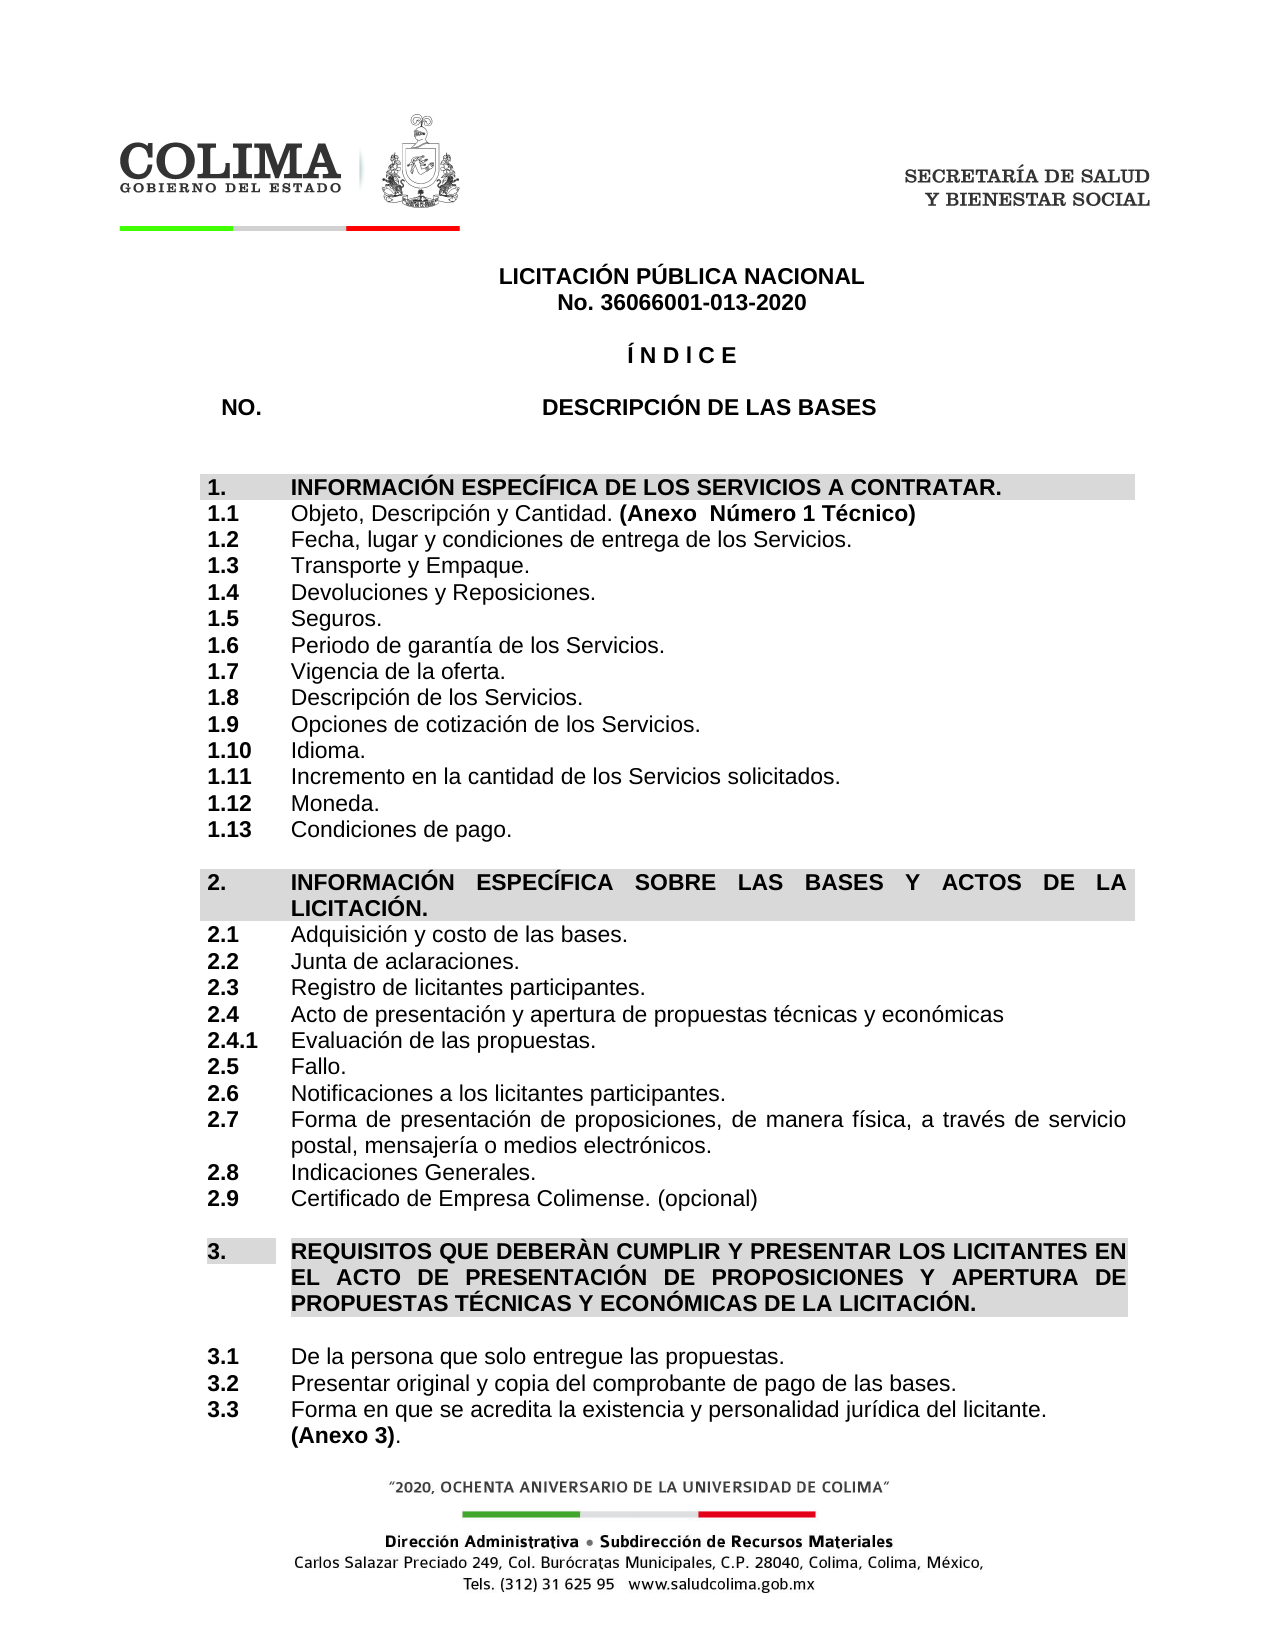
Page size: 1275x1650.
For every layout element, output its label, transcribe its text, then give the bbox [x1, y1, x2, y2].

table_cell 1.1 [200, 500, 283, 526]
table_cell 2.2 [200, 948, 283, 974]
table_header DESCRIPCIÓN de las bases [283, 394, 1135, 473]
table_cell INFORMACIÓN ESPECÍFICA DE LOS SERVICIOS A CONTRATAR. [283, 474, 1135, 500]
table_cell Presentar original y copia del comprobante de pago de las bases. [283, 1370, 1135, 1396]
table_cell 1.2 [200, 526, 283, 552]
table_cell 2.5 [200, 1053, 283, 1079]
table_cell 2.8 [200, 1159, 283, 1185]
table_cell 3.3 3.3.1 3.3.2 [200, 1396, 283, 1462]
table_cell 3.2 [200, 1370, 283, 1396]
table_cell 1.8 [200, 684, 283, 711]
table_cell 2.6 [200, 1080, 283, 1106]
picture [3, 29, 1267, 255]
table_cell 1. [200, 474, 283, 500]
table_cell 3. 3.1 [200, 1238, 283, 1369]
table_cell Junta de aclaraciones. [283, 948, 1135, 974]
table_cell Idioma. [283, 737, 1135, 763]
text LICITACIÓN PÚBLICA NACIONAL [207, 263, 1157, 289]
text Í N D l C E [207, 342, 1157, 368]
table_cell Certificado de Empresa Colimense. (opcional) [283, 1185, 1135, 1238]
table_cell 2.9 [200, 1185, 283, 1238]
table_cell 2. [200, 869, 283, 921]
table_cell Indicaciones Generales. [283, 1159, 1135, 1185]
table_cell 1.12 1.13 [200, 790, 283, 869]
table_cell Adquisición y costo de las bases. [283, 921, 1135, 948]
table_cell Evaluación de las propuestas. [283, 1027, 1135, 1053]
table_cell Descripción de los Servicios. [283, 684, 1135, 711]
table_cell 1.10 [200, 737, 283, 763]
table_cell Transporte y Empaque. Devoluciones y Reposiciones. Seguros. Periodo de garantía de los Servicios. [283, 553, 1135, 658]
table_cell 1.9 [200, 711, 283, 737]
table_cell Opciones de cotización de los Servicios. [283, 711, 1135, 737]
table_cell 1.11 [200, 763, 283, 790]
table_cell Requisitos que deberÀn cumplir Y PRESENTAR los licitantes en el ACTO DE PRESENTACIÓN DE PROPOSICIONES Y APERTURA DE PROPUESTAS TÉCNICAS y económicas DE la Licitación. De la persona que solo entregue las propuestas. [283, 1238, 1135, 1369]
table_cell Objeto, Descripción y Cantidad. (Anexo Número 1 Técnico) [283, 500, 1135, 526]
table_cell Fallo. [283, 1053, 1135, 1079]
table_cell 2.7 [200, 1106, 283, 1159]
table_cell 2.3 2.4 [200, 974, 283, 1027]
table_header No. [200, 394, 283, 473]
table_cell 1.3 1.4 1.5 1.6 [200, 553, 283, 658]
table_cell Fecha, lugar y condiciones de entrega de los Servicios. [283, 526, 1135, 552]
table_cell 2.1 [200, 921, 283, 948]
table_cell Forma de presentación de proposiciones, de manera física, a través de servicio postal, mensajería o medios electrónicos. [283, 1106, 1135, 1159]
table_cell Notificaciones a los licitantes participantes. [283, 1080, 1135, 1106]
table_cell 2.4.1 [200, 1027, 283, 1053]
table_cell 1.7 [200, 658, 283, 684]
text No. 36066001-013-2020 [207, 289, 1157, 315]
table_cell Vigencia de la oferta. [283, 658, 1135, 684]
table_cell Registro de licitantes participantes. Acto de presentación y apertura de propuestas técnicas y económicas [283, 974, 1135, 1027]
table_cell INFORMACIÓN ESPECÍFICA SOBRE LAS BASES Y ACTOS DE LA LICITACIÓN. [283, 869, 1135, 921]
table_cell Incremento en la cantidad de los Servicios solicitados. [283, 763, 1135, 790]
table_cell Moneda. Condiciones de pago. [283, 790, 1135, 869]
picture [0, 1462, 1275, 1622]
